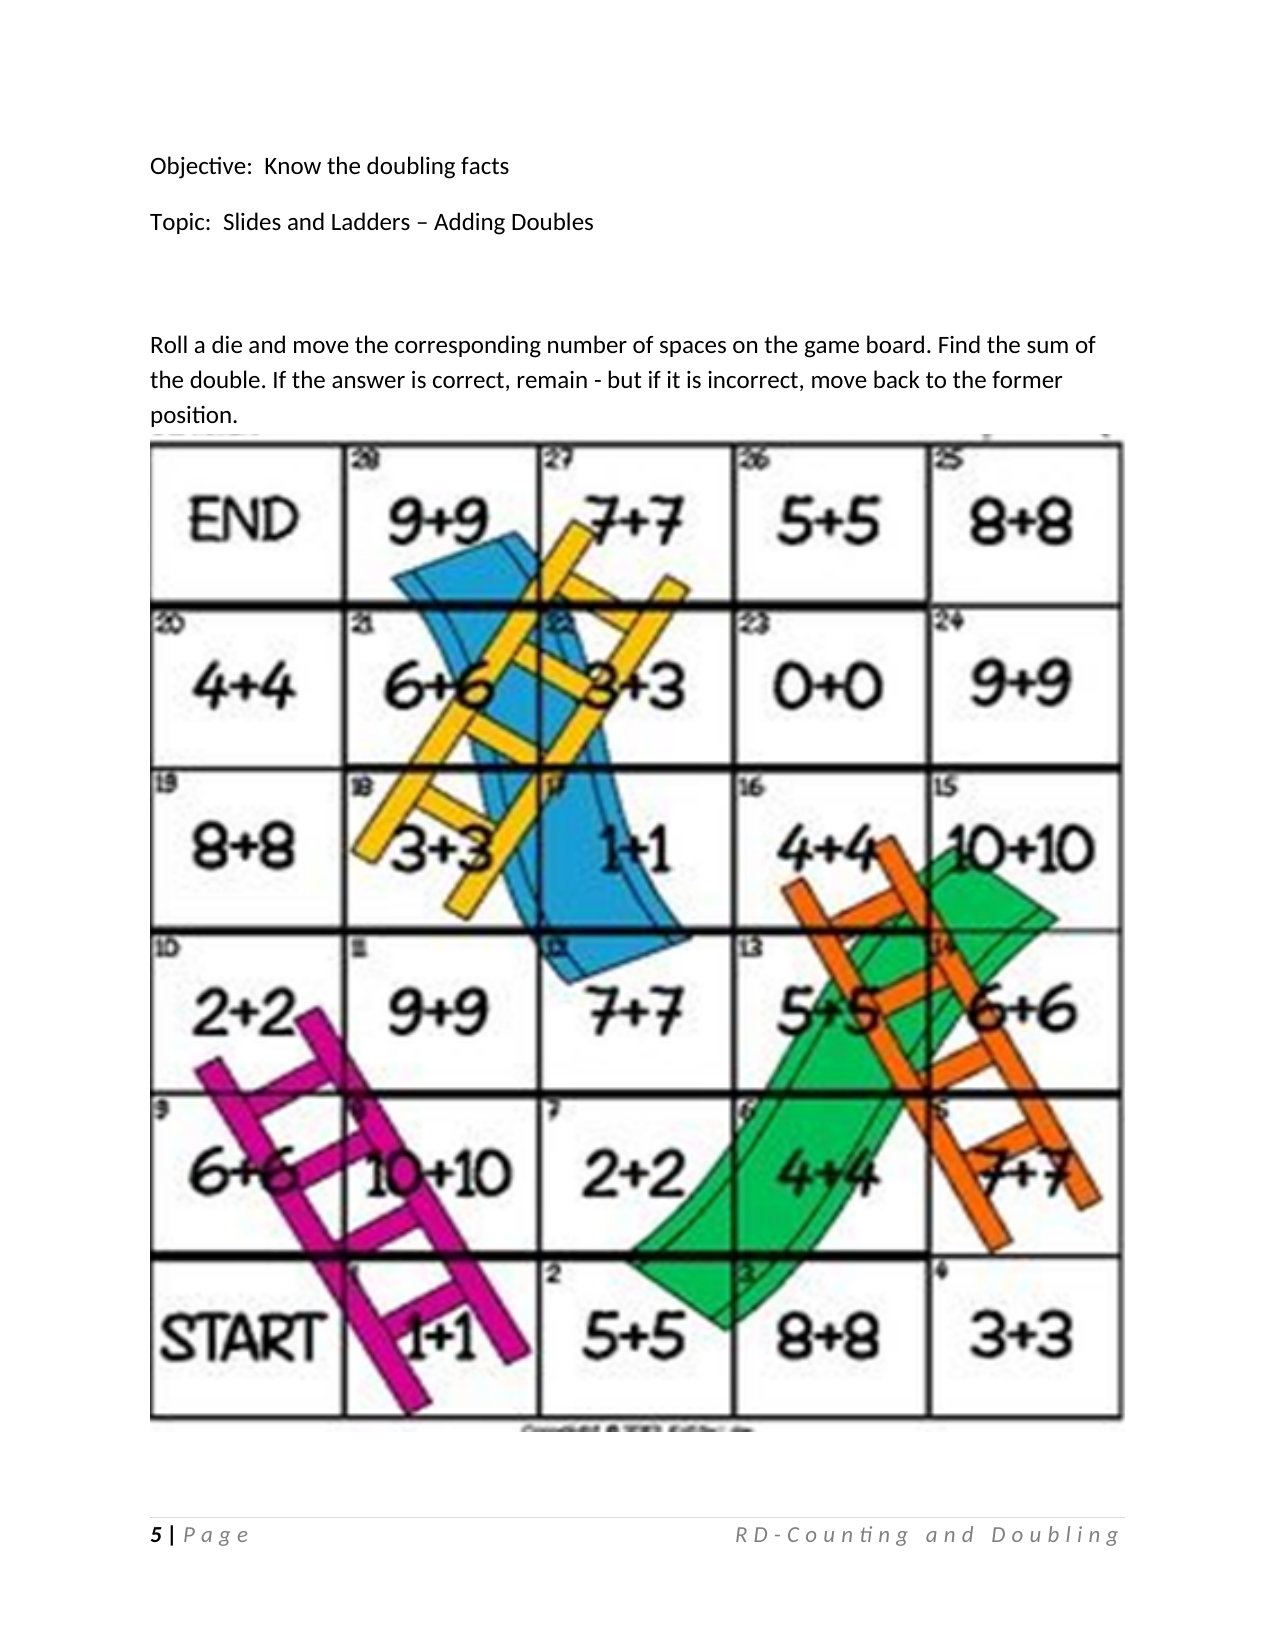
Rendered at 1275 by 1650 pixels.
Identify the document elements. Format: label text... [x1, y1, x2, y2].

text Objective: Know the doubling facts [150, 150, 1125, 181]
picture [150, 434, 1125, 1432]
text Roll a die and move the corresponding number of spaces on the game board. Find the sum of the double. If the answer is correct, remain - but if it is incorrect, move back to the former position. [150, 330, 1125, 434]
text Topic: Slides and Ladders – Adding Doubles [150, 206, 1125, 236]
